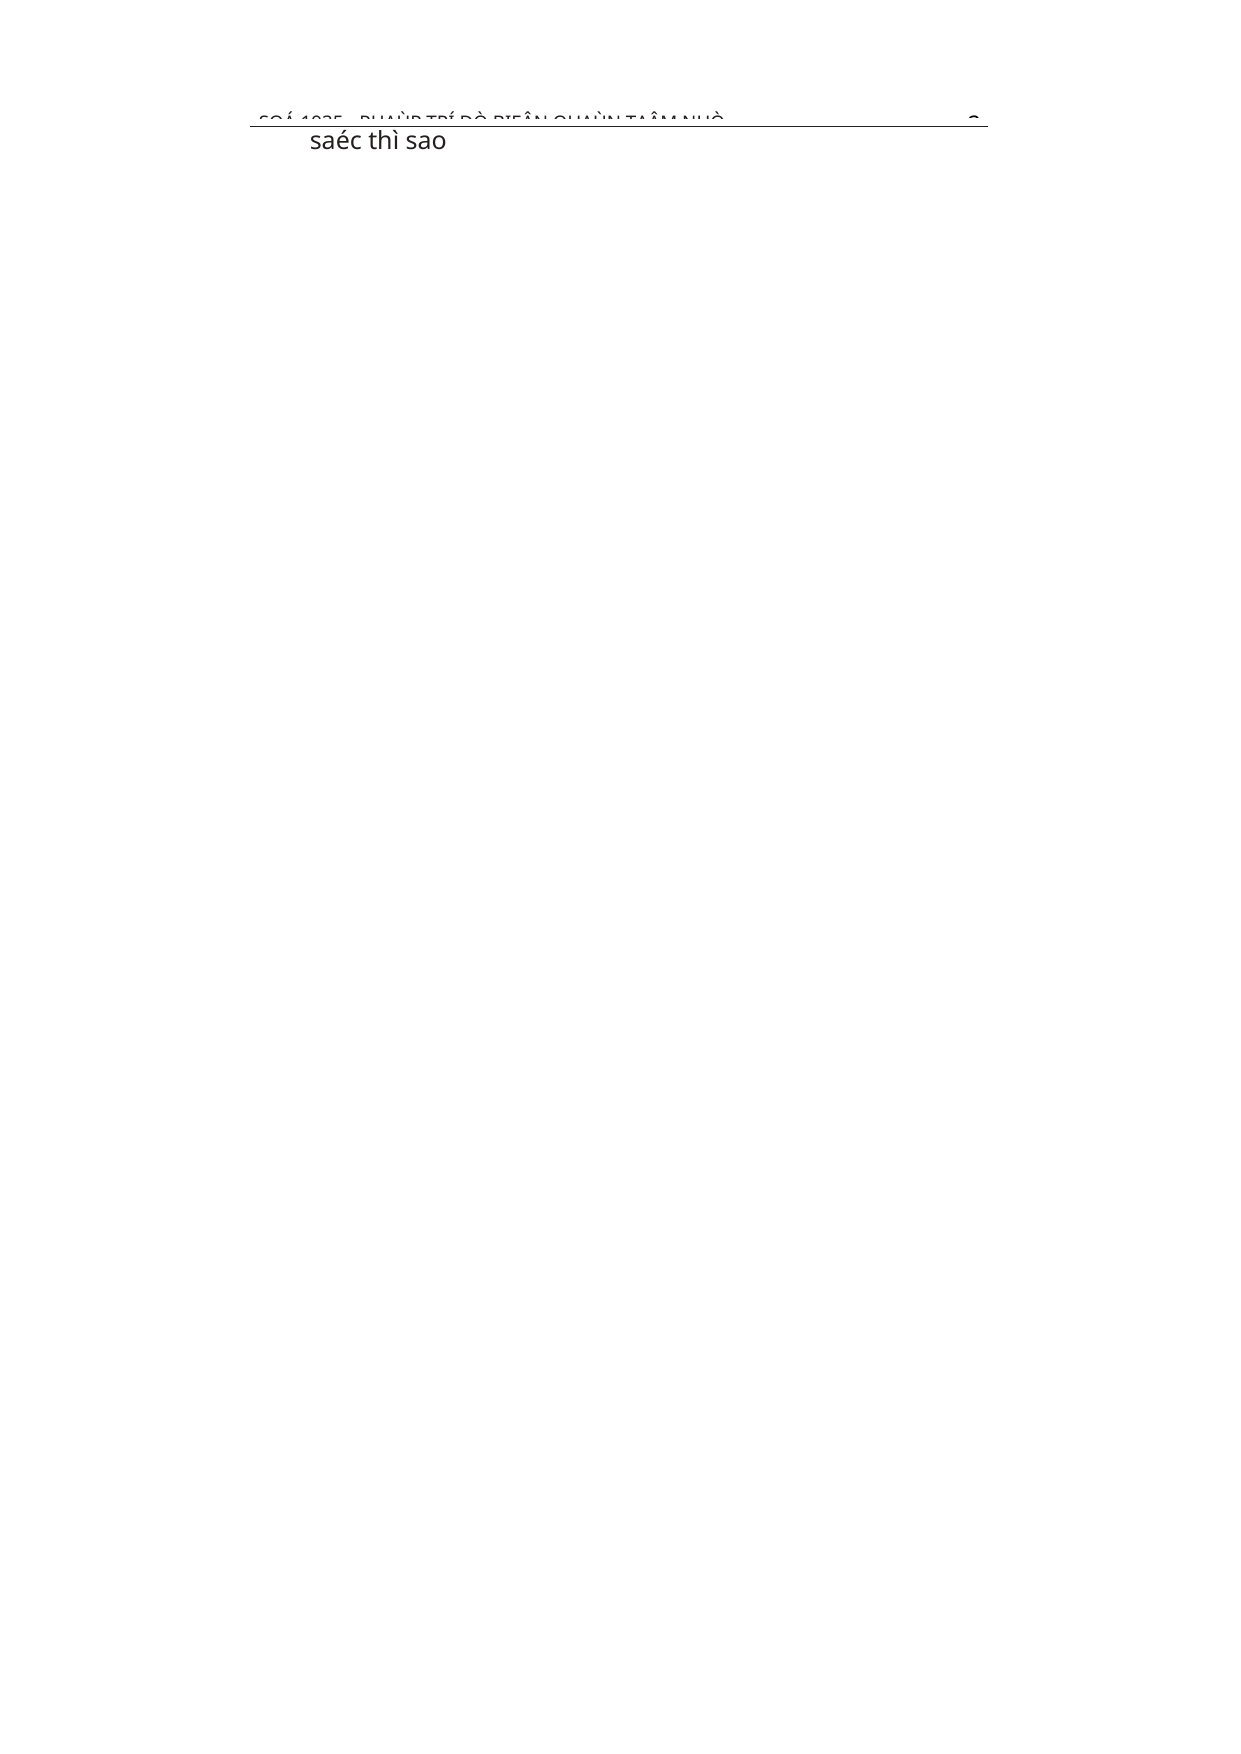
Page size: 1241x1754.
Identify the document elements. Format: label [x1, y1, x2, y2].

text [309, 125, 1092, 155]
